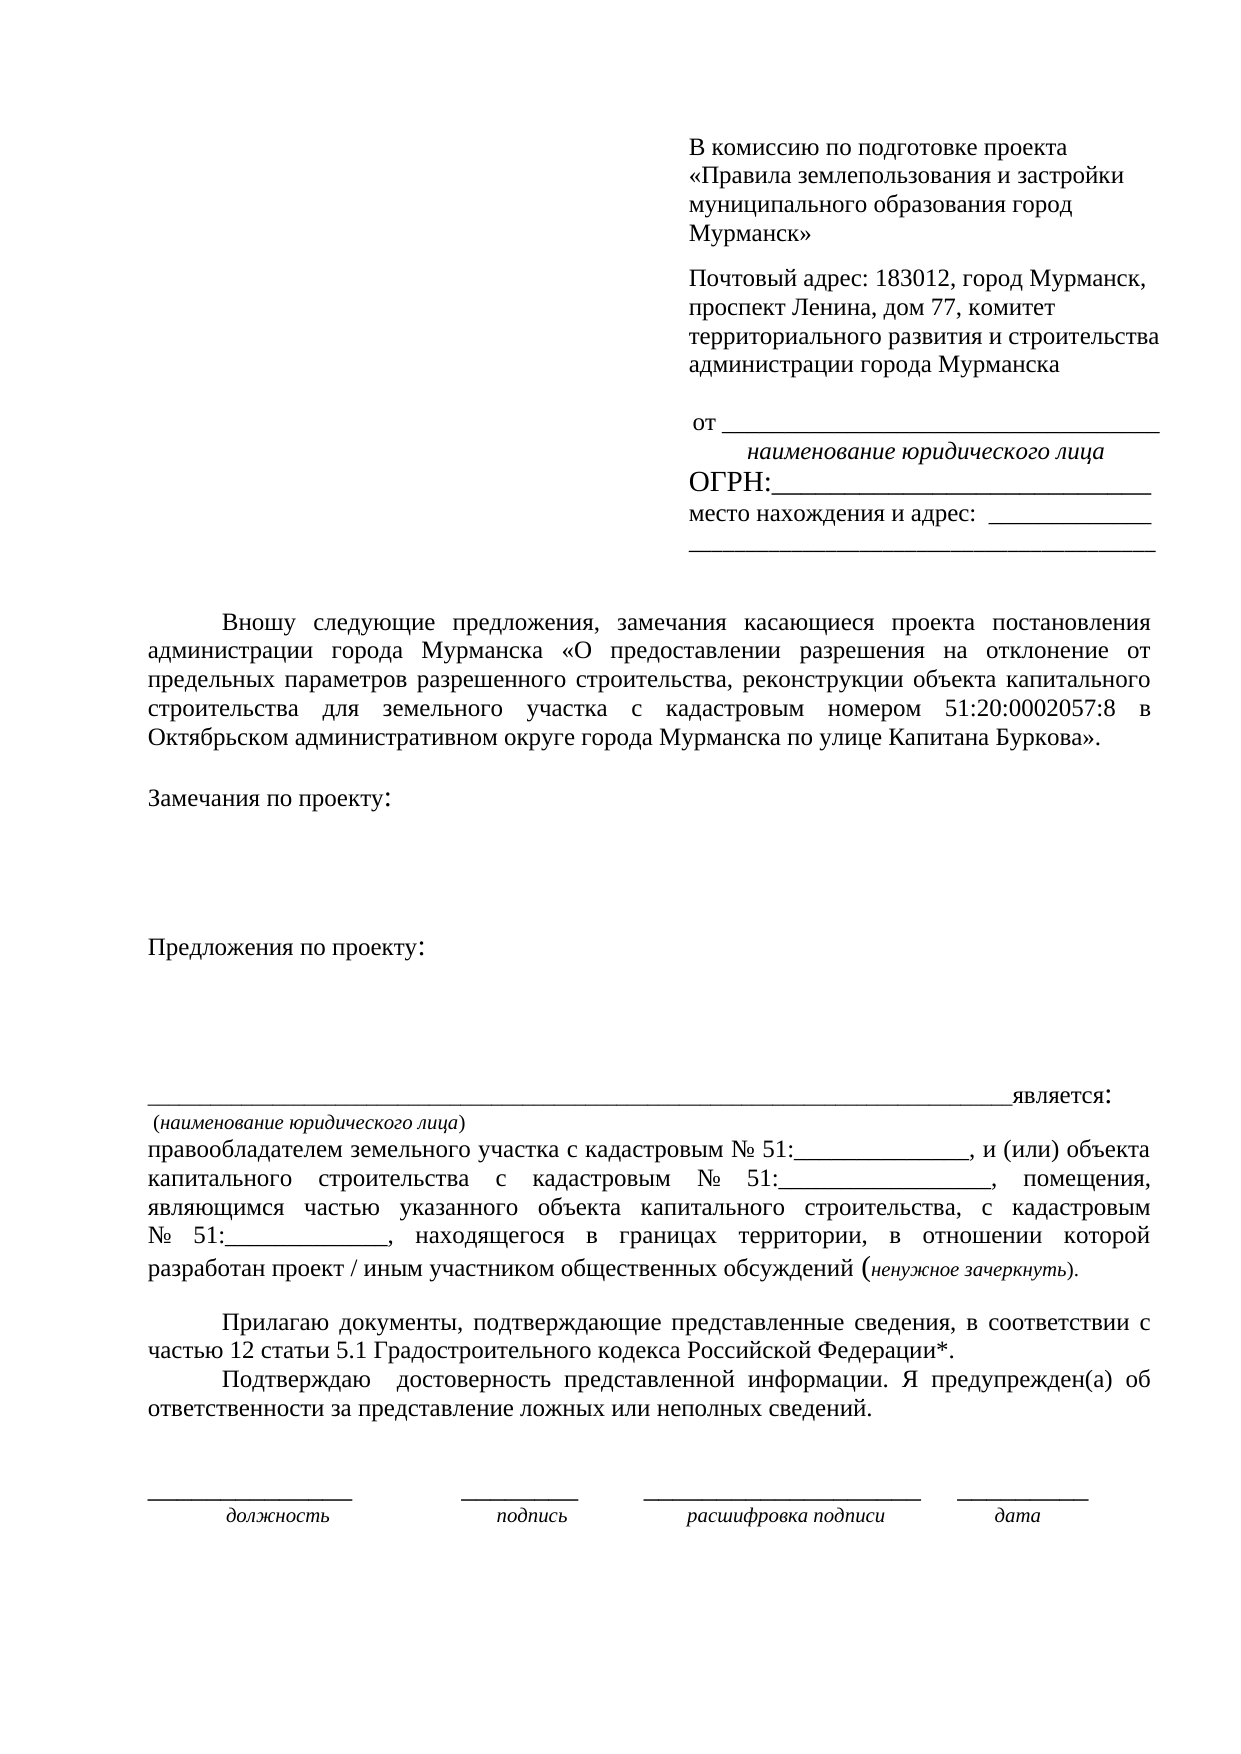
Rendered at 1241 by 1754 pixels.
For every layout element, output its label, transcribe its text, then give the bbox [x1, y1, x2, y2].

text Замечания по проекту: [148, 779, 1152, 813]
text ______________ ________ ___________________ _________ [148, 1470, 1152, 1503]
text Подтверждаю достоверность представленной информации. Я предупрежден(а) об ответственности за представление ложных или неполных сведений. [148, 1364, 1152, 1422]
text (наименование юридического лица) [148, 1110, 1152, 1134]
text Вношу следующие предложения, замечания касающиеся проекта постановления администрации города Мурманска «О предоставлении разрешения на отклонение от предельных параметров разрешенного строительства, реконструкции объекта капитального строительства для земельного участка с кадастровым номером 51:20:0002057:8 в Октябрьском административном округе города Мурманска по улице Капитана Буркова». [148, 607, 1152, 751]
text Предложения по проекту: [148, 928, 1152, 961]
text ___________________________________________________________________________________является: [148, 1076, 1152, 1110]
text Прилагаю документы, подтверждающие представленные сведения, в соответствии с частью 12 статьи 5.1 Градостроительного кодекса Российской Федерации*. [148, 1307, 1152, 1364]
text должность подпись расшифровка подписи дата [148, 1503, 1152, 1527]
text правообладателем земельного участка с кадастровым № 51:______________, и (или) объекта капитального строительства с кадастровым № 51:_________________, помещения, являющимся частью указанного объекта капитального строительства, с кадастровым № 51:_____________, находящегося в границах территории, в отношении которой разработан проект / иным участником общественных обсуждений (ненужное зачеркнуть). [148, 1134, 1152, 1283]
